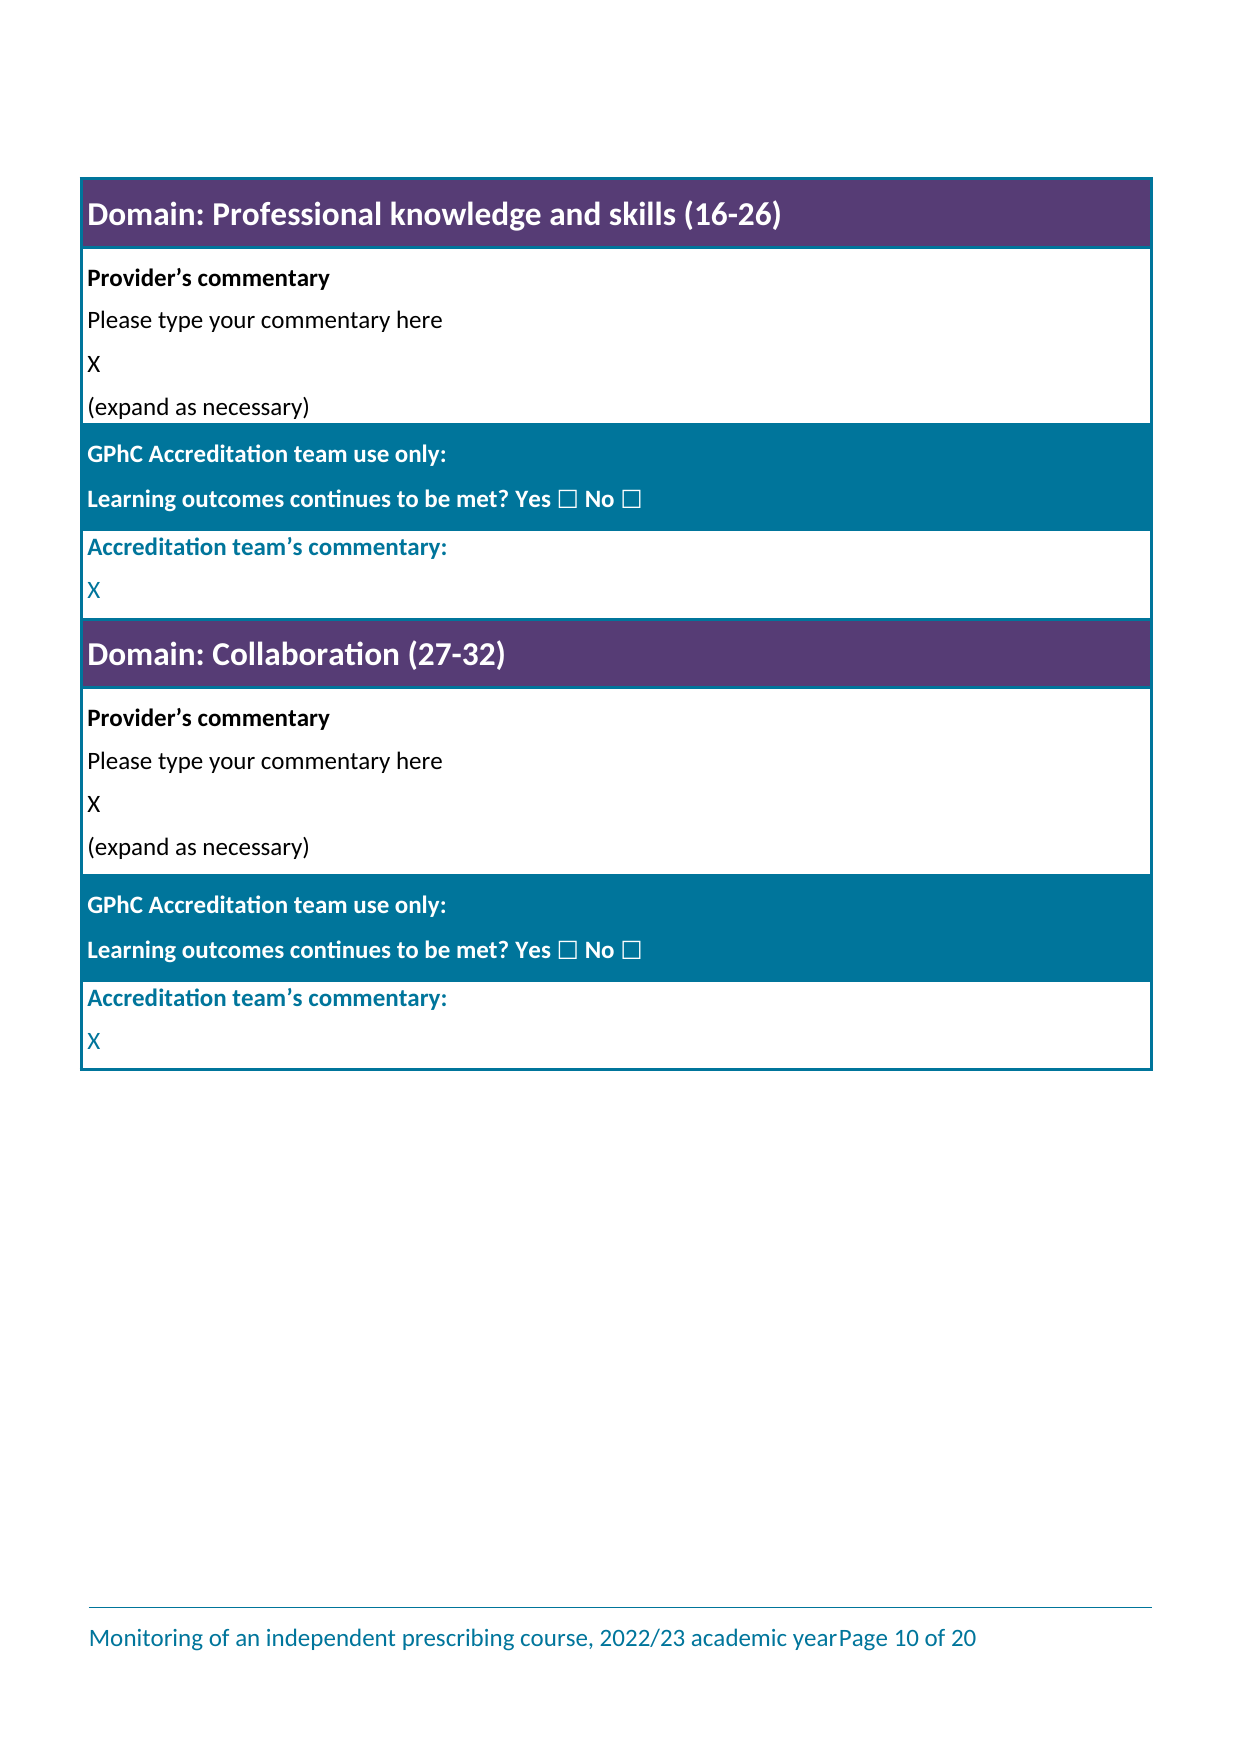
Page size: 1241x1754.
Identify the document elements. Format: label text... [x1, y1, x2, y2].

table_cell Provider’s commentary Please type your commentary here X (expand as necessary) [83, 249, 1150, 423]
table_cell Accreditation team’s commentary: X [83, 982, 1150, 1068]
table_cell Accreditation team’s commentary: X [83, 531, 1150, 617]
table_cell GPhC Accreditation team use only: Learning outcomes continues to be met? Yes No [83, 877, 1150, 979]
table_cell Domain: Collaboration (27-32) [83, 621, 1150, 686]
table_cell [83, 426, 1150, 528]
table_cell Provider’s commentary Please type your commentary here X (expand as necessary) [83, 689, 1150, 874]
table_cell Domain: Professional knowledge and skills (16-26) [83, 180, 1150, 246]
